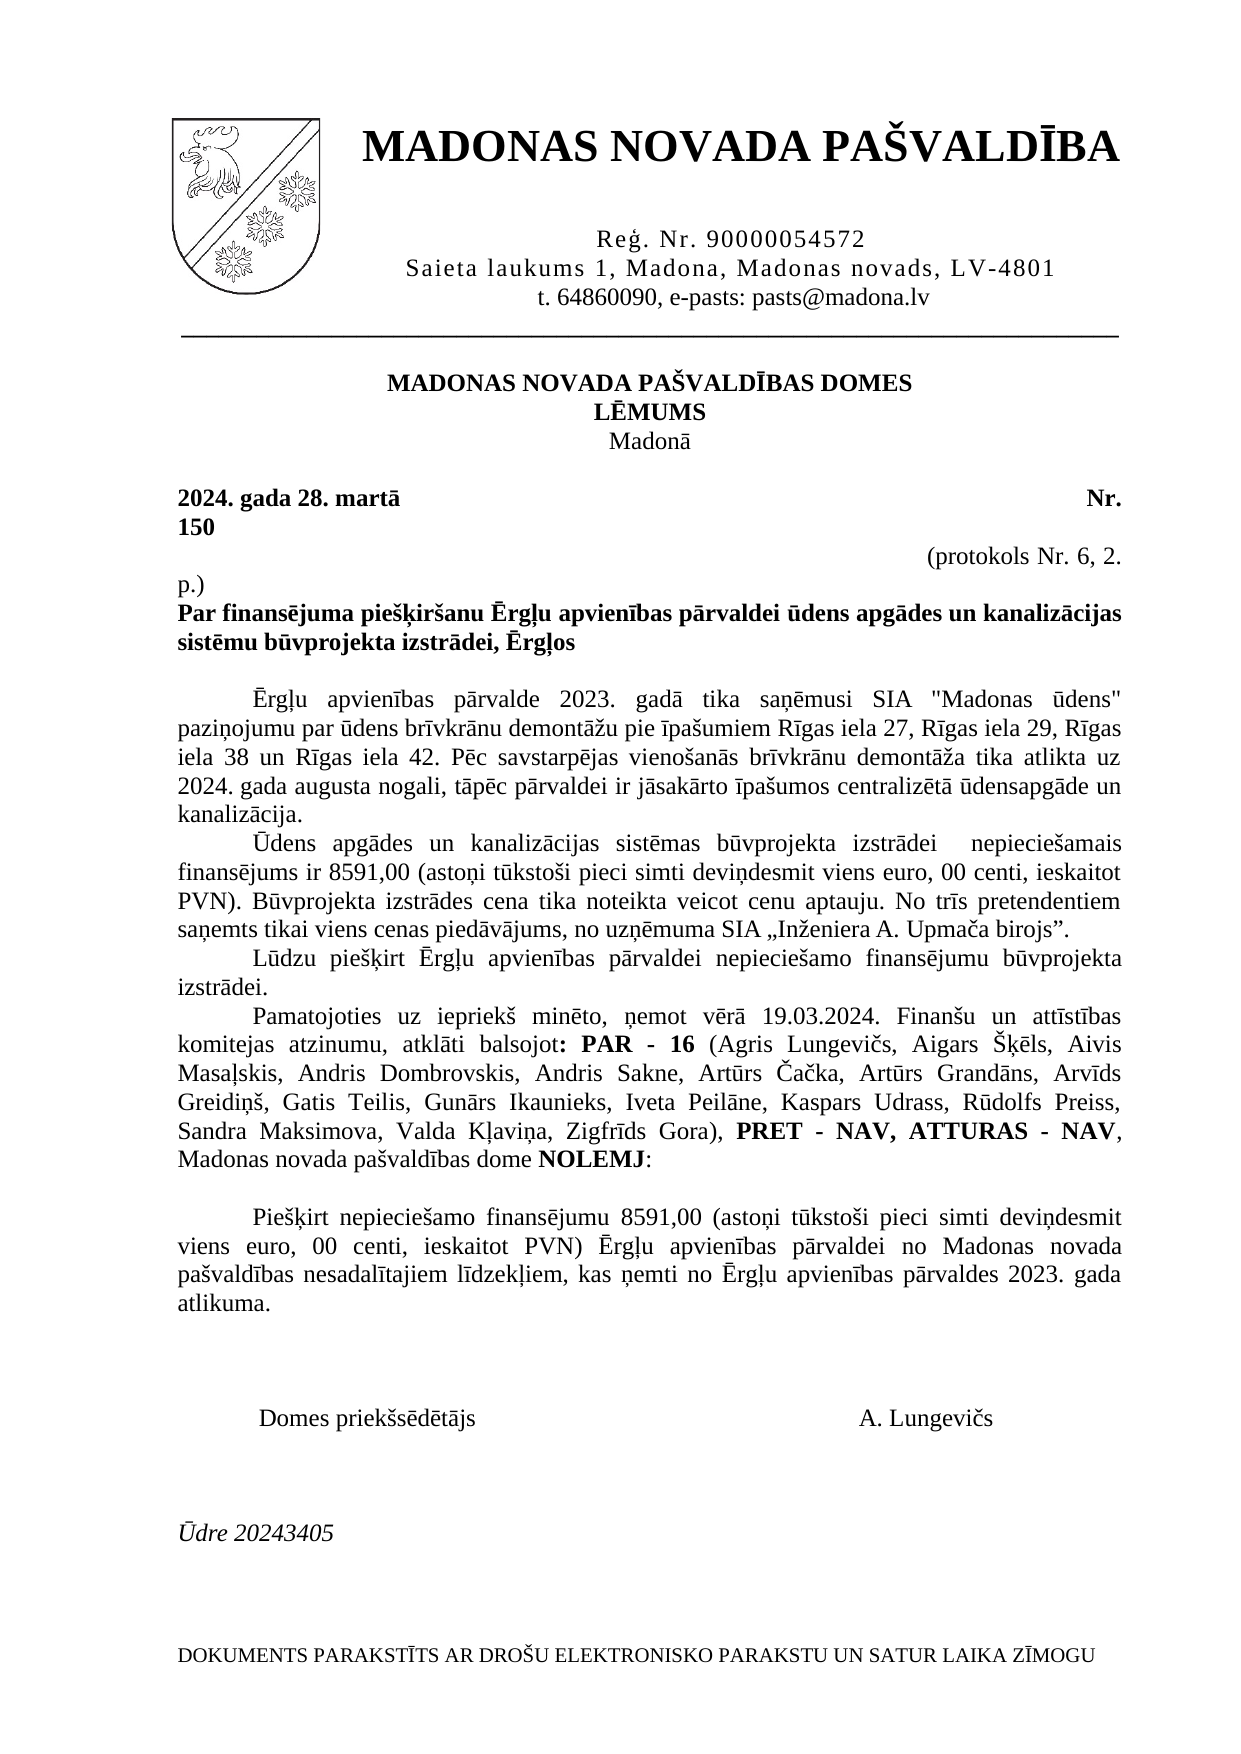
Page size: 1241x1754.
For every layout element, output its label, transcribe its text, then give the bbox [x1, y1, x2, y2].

text 2024. gada 28. martā Nr. 150 [177, 483, 1122, 541]
text t. 64860090, e-pasts: pasts@madona.lv [177, 282, 1122, 311]
text Domes priekšsēdētājs A. Lungevičs [177, 1403, 1122, 1432]
text Par finansējuma piešķiršanu Ērgļu apvienības pārvaldei ūdens apgādes un kanalizācijas sistēmu būvprojekta izstrādei, Ērgļos [177, 598, 1122, 656]
text Ūdre 20243405 [177, 1518, 1122, 1547]
text Lūdzu piešķirt Ērgļu apvienības pārvaldei nepieciešamo finansējumu būvprojekta izstrādei. [177, 943, 1122, 1001]
text Madonā [177, 426, 1122, 454]
text Pamatojoties uz iepriekš minēto, ņemot vērā 19.03.2024. Finanšu un attīstības komitejas atzinumu, atklāti balsojot: PAR - 16 (Agris Lungevičs, Aigars Šķēls, Aivis Masaļskis, Andris Dombrovskis, Andris Sakne, Artūrs Čačka, Artūrs Grandāns, Arvīds Greidiņš, Gatis Teilis, Gunārs Ikaunieks, Iveta Peilāne, Kaspars Udrass, Rūdolfs Preiss, Sandra Maksimova, Valda Kļaviņa, Zigfrīds Gora), PRET - NAV, ATTURAS - NAV, Madonas novada pašvaldības dome NOLEMJ: [177, 1001, 1122, 1173]
text (protokols Nr. 6, 2. p.) [177, 541, 1122, 598]
text Saieta laukums 1, Madona, Madonas novads, LV-4801 [321, 253, 1122, 282]
text MADONAS NOVADA PAŠVALDĪBAS DOMES [177, 368, 1122, 397]
text Ērgļu apvienības pārvalde 2023. gadā tika saņēmusi SIA "Madonas ūdens" paziņojumu par ūdens brīvkrānu demontāžu pie īpašumiem Rīgas iela 27, Rīgas iela 29, Rīgas iela 38 un Rīgas iela 42. Pēc savstarpējas vienošanās brīvkrānu demontāža tika atlikta uz 2024. gada augusta nogali, tāpēc pārvaldei ir jāsakārto īpašumos centralizētā ūdensapgāde un kanalizācija. [177, 684, 1122, 828]
text Piešķirt nepieciešamo finansējumu 8591,00 (astoņi tūkstoši pieci simti deviņdesmit viens euro, 00 centi, ieskaitot PVN) Ērgļu apvienības pārvaldei no Madonas novada pašvaldības nesadalītajiem līdzekļiem, kas ņemti no Ērgļu apvienības pārvaldes 2023. gada atlikuma. [177, 1202, 1122, 1317]
text LĒMUMS [177, 397, 1122, 426]
text ___________________________________________________________________________ [177, 311, 1122, 339]
text MADONAS NOVADA PAŠVALDĪBA [321, 118, 1122, 171]
text Ūdens apgādes un kanalizācijas sistēmas būvprojekta izstrādei nepieciešamais finansējums ir 8591,00 (astoņi tūkstoši pieci simti deviņdesmit viens euro, 00 centi, ieskaitot PVN). Būvprojekta izstrādes cena tika noteikta veicot cenu aptauju. No trīs pretendentiem saņemts tikai viens cenas piedāvājums, no uzņēmuma SIA „Inženiera A. Upmača birojs”. [177, 828, 1122, 943]
picture [171, 118, 321, 295]
text Reģ. Nr. 90000054572 [321, 224, 1122, 253]
